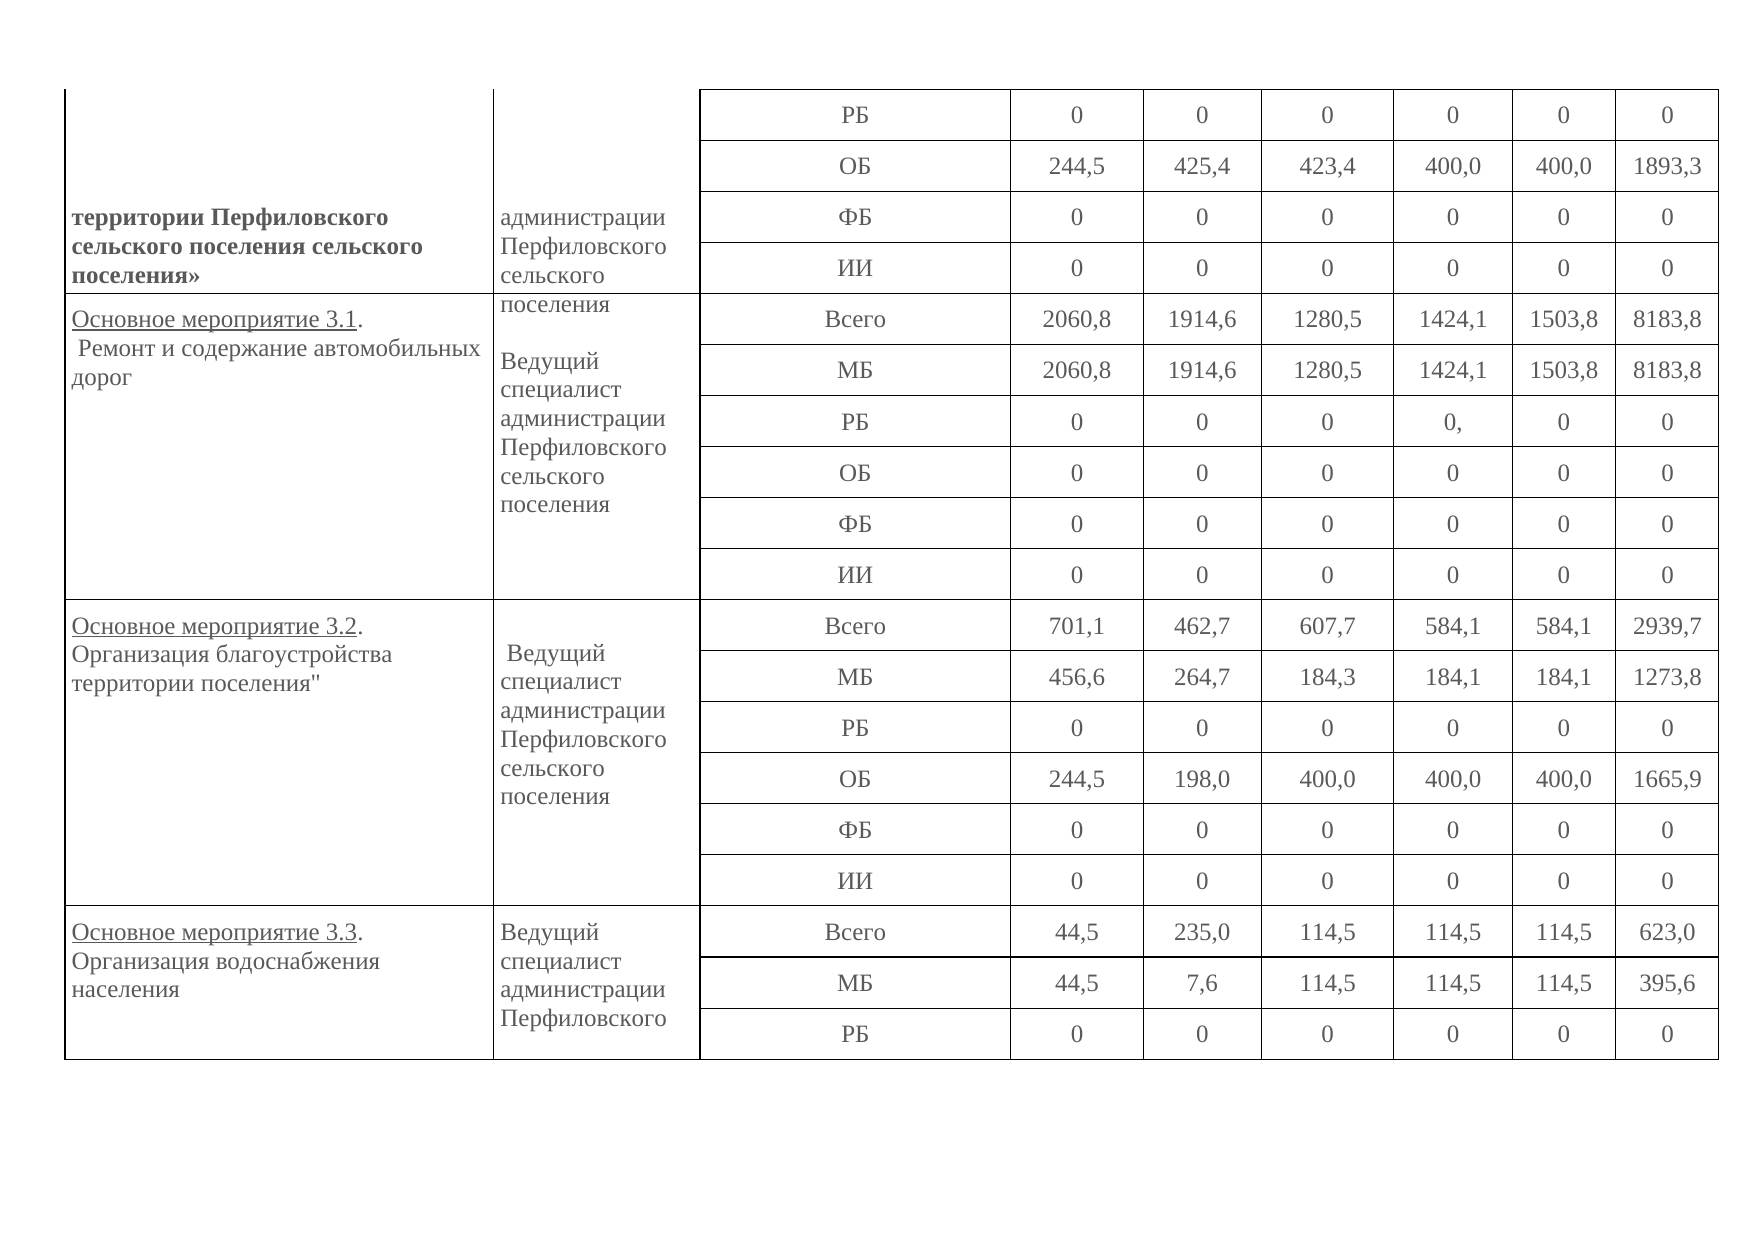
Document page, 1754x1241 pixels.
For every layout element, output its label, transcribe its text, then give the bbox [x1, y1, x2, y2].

table_cell 0 [1394, 192, 1512, 242]
table_cell 0 [1394, 1009, 1512, 1058]
table_cell 0 [1616, 549, 1718, 599]
table_cell 2060,8 [1011, 294, 1143, 344]
table_cell 0 [1616, 90, 1718, 140]
table_cell 0 [1262, 855, 1393, 905]
table_cell 0 [1616, 192, 1718, 242]
table_cell 0 [1011, 90, 1143, 140]
table_cell 0 [1616, 447, 1718, 497]
table_cell РБ [701, 1009, 1010, 1058]
table_cell 0 [1262, 498, 1393, 548]
table_cell 607,7 [1262, 600, 1393, 650]
table_cell 0 [1394, 90, 1512, 140]
table_cell ФБ [701, 804, 1010, 854]
table_cell 0 [1513, 90, 1615, 140]
table_cell 0 [1262, 192, 1393, 242]
table_cell 0 [1262, 1009, 1393, 1058]
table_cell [494, 294, 699, 599]
table_cell ИИ [701, 549, 1010, 599]
table_cell 0 [1144, 549, 1261, 599]
table_cell 114,5 [1262, 958, 1393, 1007]
table_cell 0 [1513, 396, 1615, 446]
table_cell 423,4 [1262, 141, 1393, 191]
table_cell РБ [701, 396, 1010, 446]
table_cell 1424,1 [1394, 294, 1512, 344]
table_cell 0 [1616, 804, 1718, 854]
table_cell 0 [1011, 396, 1143, 446]
table_cell 584,1 [1513, 600, 1615, 650]
table_cell 0 [1616, 498, 1718, 548]
table_cell 0 [1513, 243, 1615, 293]
table_cell 0, [1394, 396, 1512, 446]
table_cell 0 [1513, 1009, 1615, 1058]
table_cell 0 [1011, 702, 1143, 752]
table_cell 400,0 [1394, 753, 1512, 803]
table_cell ОБ [701, 753, 1010, 803]
table_cell 198,0 [1144, 753, 1261, 803]
table_cell 44,5 [1011, 906, 1143, 956]
table_cell 114,5 [1394, 906, 1512, 956]
table_cell Основное мероприятие 3.3. Организация водоснабжения населения [66, 906, 493, 1058]
table_cell 2939,7 [1616, 600, 1718, 650]
table_cell 0 [1616, 396, 1718, 446]
table_cell 0 [1011, 855, 1143, 905]
table_cell Всего [701, 906, 1010, 956]
table_cell 0 [1011, 498, 1143, 548]
table_cell 462,7 [1144, 600, 1261, 650]
table_cell 8183,8 [1616, 294, 1718, 344]
table_cell 0 [1011, 447, 1143, 497]
table_cell Основное мероприятие 3.2. Организация благоустройства территории поселения" [66, 600, 493, 905]
table_cell 0 [1616, 1009, 1718, 1058]
table_cell МБ [701, 345, 1010, 395]
table_cell 400,0 [1513, 753, 1615, 803]
table_cell ФБ [701, 192, 1010, 242]
table_cell ФБ [701, 498, 1010, 548]
table_cell 244,5 [1011, 753, 1143, 803]
table_cell 0 [1262, 90, 1393, 140]
table_cell 1503,8 [1513, 294, 1615, 344]
table_cell 0 [1394, 549, 1512, 599]
table_cell МБ [701, 958, 1010, 1007]
table_cell 1893,3 [1616, 141, 1718, 191]
table_cell ИИ [701, 855, 1010, 905]
table_cell ИИ [701, 243, 1010, 293]
table_cell 184,1 [1513, 651, 1615, 701]
table_cell 0 [1262, 702, 1393, 752]
table_cell 114,5 [1262, 906, 1393, 956]
table_cell 0 [1394, 804, 1512, 854]
table_cell Ведущий специалист администрации Перфиловского сельского поселения [494, 600, 699, 905]
table_cell МБ [701, 651, 1010, 701]
table_cell 44,5 [1011, 958, 1143, 1007]
table_cell 0 [1144, 804, 1261, 854]
table_cell 0 [1262, 447, 1393, 497]
table_cell ОБ [701, 447, 1010, 497]
table_cell 701,1 [1011, 600, 1143, 650]
table_cell 0 [1616, 243, 1718, 293]
table_cell 1273,8 [1616, 651, 1718, 701]
table_cell 0 [1513, 192, 1615, 242]
table_cell 0 [1394, 498, 1512, 548]
table_cell 1280,5 [1262, 345, 1393, 395]
table_cell 0 [1144, 702, 1261, 752]
table_cell 114,5 [1394, 958, 1512, 1007]
table_cell 400,0 [1262, 753, 1393, 803]
table_cell 400,0 [1394, 141, 1512, 191]
table_cell 0 [1144, 396, 1261, 446]
table_cell 264,7 [1144, 651, 1261, 701]
table_cell 0 [1011, 804, 1143, 854]
table_cell 0 [1394, 447, 1512, 497]
table_cell 1503,8 [1513, 345, 1615, 395]
table_cell 0 [1513, 549, 1615, 599]
table_cell 0 [1394, 855, 1512, 905]
table_cell 0 [1513, 855, 1615, 905]
table_cell 0 [1144, 498, 1261, 548]
table_cell 0 [1262, 396, 1393, 446]
table_cell 1914,6 [1144, 345, 1261, 395]
table_cell 0 [1513, 447, 1615, 497]
table_cell РБ [701, 90, 1010, 140]
table_cell РБ [701, 702, 1010, 752]
table_cell Основное мероприятие 3.1. Ремонт и содержание автомобильных дорог [66, 294, 493, 599]
table_cell 0 [1262, 549, 1393, 599]
table_cell 584,1 [1394, 600, 1512, 650]
table_cell 235,0 [1144, 906, 1261, 956]
table_cell 0 [1011, 549, 1143, 599]
table_cell 0 [1513, 804, 1615, 854]
table_cell 1914,6 [1144, 294, 1261, 344]
table_cell 0 [1394, 243, 1512, 293]
table_cell 184,3 [1262, 651, 1393, 701]
table_cell 7,6 [1144, 958, 1261, 1007]
table_cell 0 [1144, 243, 1261, 293]
table_cell 0 [1144, 855, 1261, 905]
table_cell 1424,1 [1394, 345, 1512, 395]
table_cell Ведущий специалист администрации Перфиловского сельского поселения [494, 906, 699, 1058]
table_cell 456,6 [1011, 651, 1143, 701]
table_cell 0 [1513, 702, 1615, 752]
table_cell 2060,8 [1011, 345, 1143, 395]
table_cell 0 [1513, 498, 1615, 548]
table_cell ОБ [701, 141, 1010, 191]
table_cell 0 [1394, 702, 1512, 752]
table_cell 0 [1144, 447, 1261, 497]
table_cell 425,4 [1144, 141, 1261, 191]
table_cell 400,0 [1513, 141, 1615, 191]
table_cell 0 [1616, 855, 1718, 905]
table_cell 1280,5 [1262, 294, 1393, 344]
table_cell 0 [1144, 1009, 1261, 1058]
table_cell 244,5 [1011, 141, 1143, 191]
table_cell 0 [1144, 192, 1261, 242]
table_cell Всего [701, 294, 1010, 344]
table_cell 0 [1011, 192, 1143, 242]
table_cell 0 [1262, 243, 1393, 293]
table_cell 114,5 [1513, 958, 1615, 1007]
table_cell 114,5 [1513, 906, 1615, 956]
table_cell 623,0 [1616, 906, 1718, 956]
table_cell 0 [1262, 804, 1393, 854]
table_cell 0 [1144, 90, 1261, 140]
table_cell 0 [1616, 702, 1718, 752]
table_cell 395,6 [1616, 958, 1718, 1007]
table_cell 184,1 [1394, 651, 1512, 701]
table_cell 0 [1011, 1009, 1143, 1058]
table_cell 1665,9 [1616, 753, 1718, 803]
table_cell 8183,8 [1616, 345, 1718, 395]
table_cell 0 [1011, 243, 1143, 293]
table_cell Всего [701, 600, 1010, 650]
